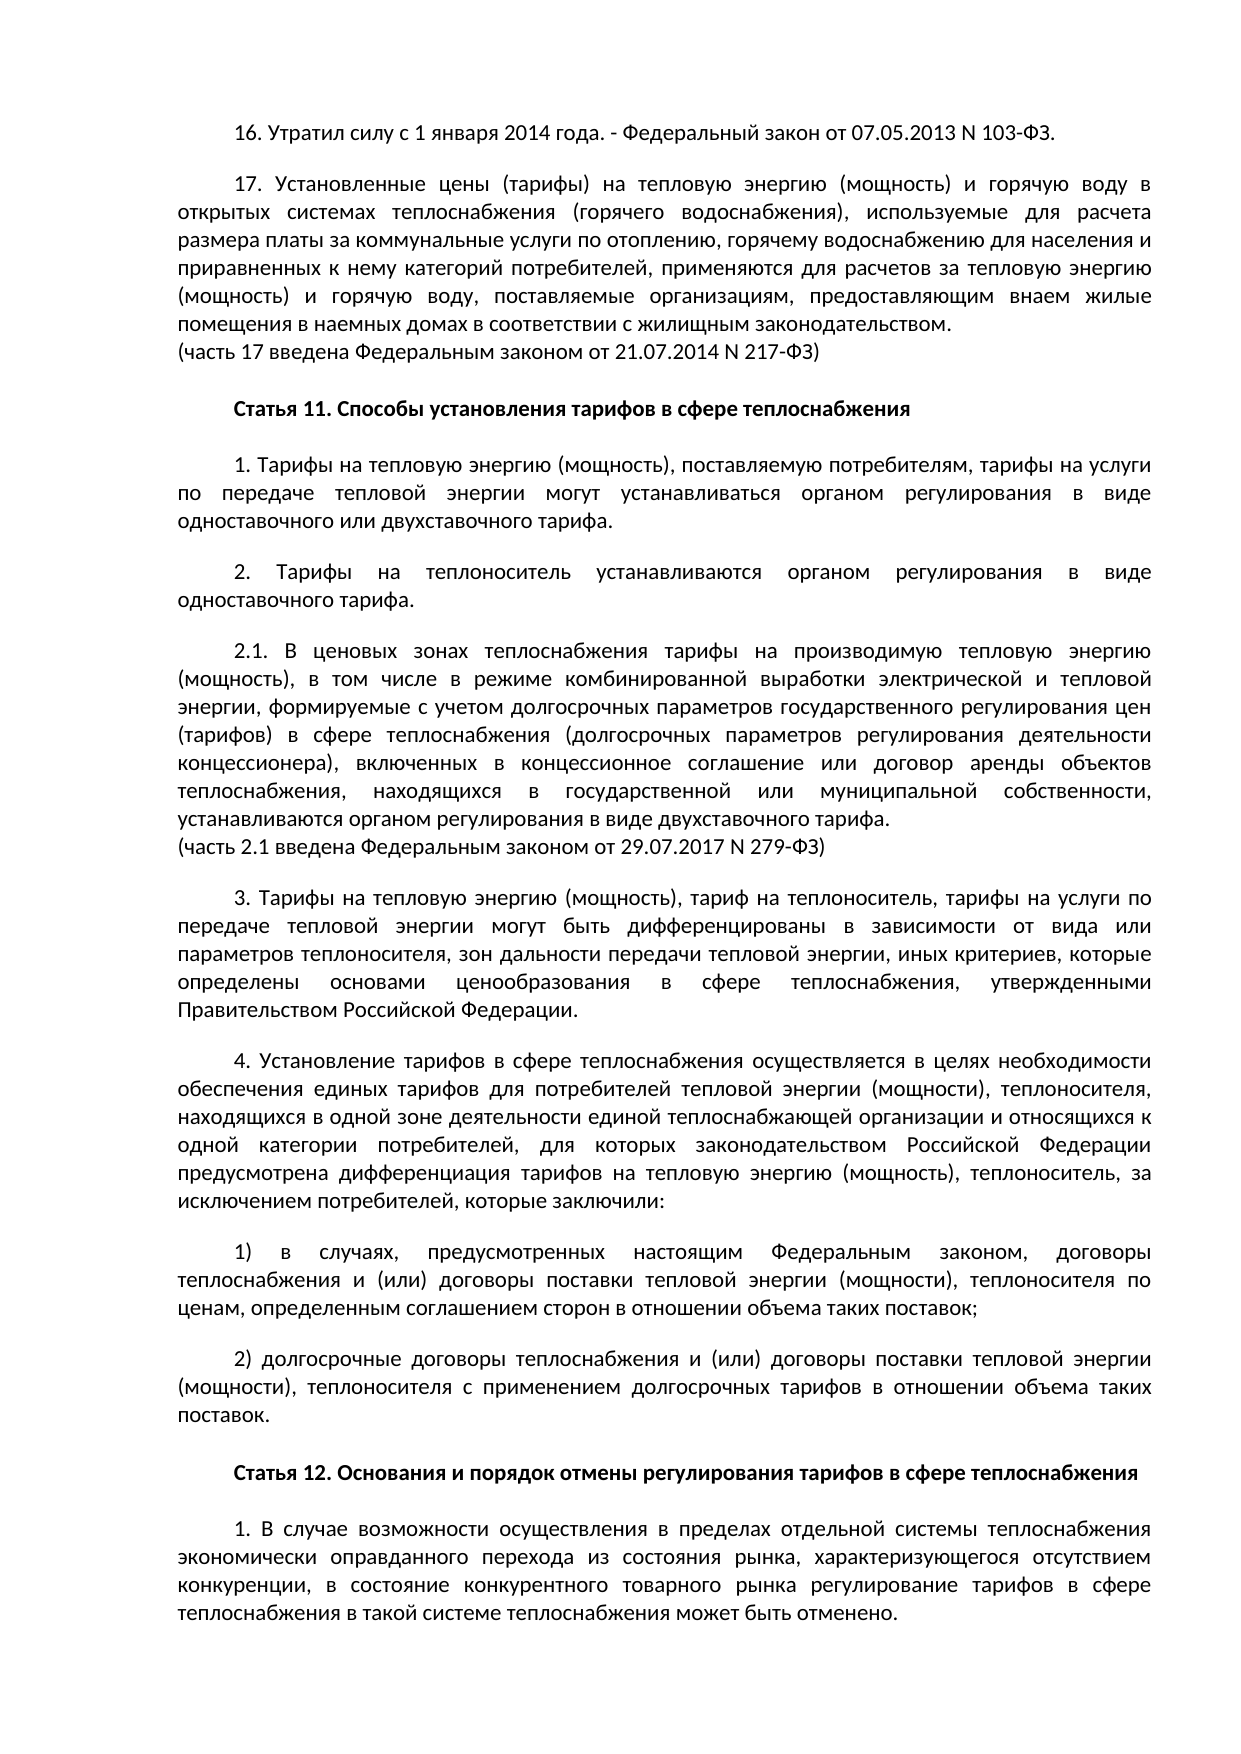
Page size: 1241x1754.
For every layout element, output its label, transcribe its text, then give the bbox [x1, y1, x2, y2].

text 4. Установление тарифов в сфере теплоснабжения осуществляется в целях необходимости обеспечения единых тарифов для потребителей тепловой энергии (мощности), теплоносителя, находящихся в одной зоне деятельности единой теплоснабжающей организации и относящихся к одной категории потребителей, для которых законодательством Российской Федерации предусмотрена дифференциация тарифов на тепловую энергию (мощность), теплоноситель, за исключением потребителей, которые заключили: [177, 1046, 1152, 1214]
text 1) в случаях, предусмотренных настоящим Федеральным законом, договоры теплоснабжения и (или) договоры поставки тепловой энергии (мощности), теплоносителя по ценам, определенным соглашением сторон в отношении объема таких поставок; [177, 1237, 1152, 1322]
text 17. Установленные цены (тарифы) на тепловую энергию (мощность) и горячую воду в открытых системах теплоснабжения (горячего водоснабжения), используемые для расчета размера платы за коммунальные услуги по отоплению, горячему водоснабжению для населения и приравненных к нему категорий потребителей, применяются для расчетов за тепловую энергию (мощность) и горячую воду, поставляемые организациям, предоставляющим внаем жилые помещения в наемных домах в соответствии с жилищным законодательством. [177, 169, 1152, 337]
text 16. Утратил силу с 1 января 2014 года. - Федеральный закон от 07.05.2013 N 103-ФЗ. [177, 118, 1152, 146]
text 2.1. В ценовых зонах теплоснабжения тарифы на производимую тепловую энергию (мощность), в том числе в режиме комбинированной выработки электрической и тепловой энергии, формируемые с учетом долгосрочных параметров государственного регулирования цен (тарифов) в сфере теплоснабжения (долгосрочных параметров регулирования деятельности концессионера), включенных в концессионное соглашение или договор аренды объектов теплоснабжения, находящихся в государственной или муниципальной собственности, устанавливаются органом регулирования в виде двухставочного тарифа. [177, 636, 1152, 832]
text 3. Тарифы на тепловую энергию (мощность), тариф на теплоноситель, тарифы на услуги по передаче тепловой энергии могут быть дифференцированы в зависимости от вида или параметров теплоносителя, зон дальности передачи тепловой энергии, иных критериев, которые определены основами ценообразования в сфере теплоснабжения, утвержденными Правительством Российской Федерации. [177, 883, 1152, 1023]
text 2) долгосрочные договоры теплоснабжения и (или) договоры поставки тепловой энергии (мощности), теплоносителя с применением долгосрочных тарифов в отношении объема таких поставок. [177, 1344, 1152, 1428]
text 2. Тарифы на теплоноситель устанавливаются органом регулирования в виде одноставочного тарифа. [177, 557, 1152, 613]
title Статья 12. Основания и порядок отмены регулирования тарифов в сфере теплоснабжения [177, 1458, 1152, 1486]
text 1. Тарифы на тепловую энергию (мощность), поставляемую потребителям, тарифы на услуги по передаче тепловой энергии могут устанавливаться органом регулирования в виде одноставочного или двухставочного тарифа. [177, 450, 1152, 534]
text (часть 2.1 введена Федеральным законом от 29.07.2017 N 279-ФЗ) [177, 832, 1152, 861]
text (часть 17 введена Федеральным законом от 21.07.2014 N 217-ФЗ) [177, 337, 1152, 365]
title Статья 11. Способы установления тарифов в сфере теплоснабжения [177, 394, 1152, 422]
text 1. В случае возможности осуществления в пределах отдельной системы теплоснабжения экономически оправданного перехода из состояния рынка, характеризующегося отсутствием конкуренции, в состояние конкурентного товарного рынка регулирование тарифов в сфере теплоснабжения в такой системе теплоснабжения может быть отменено. [177, 1514, 1152, 1626]
